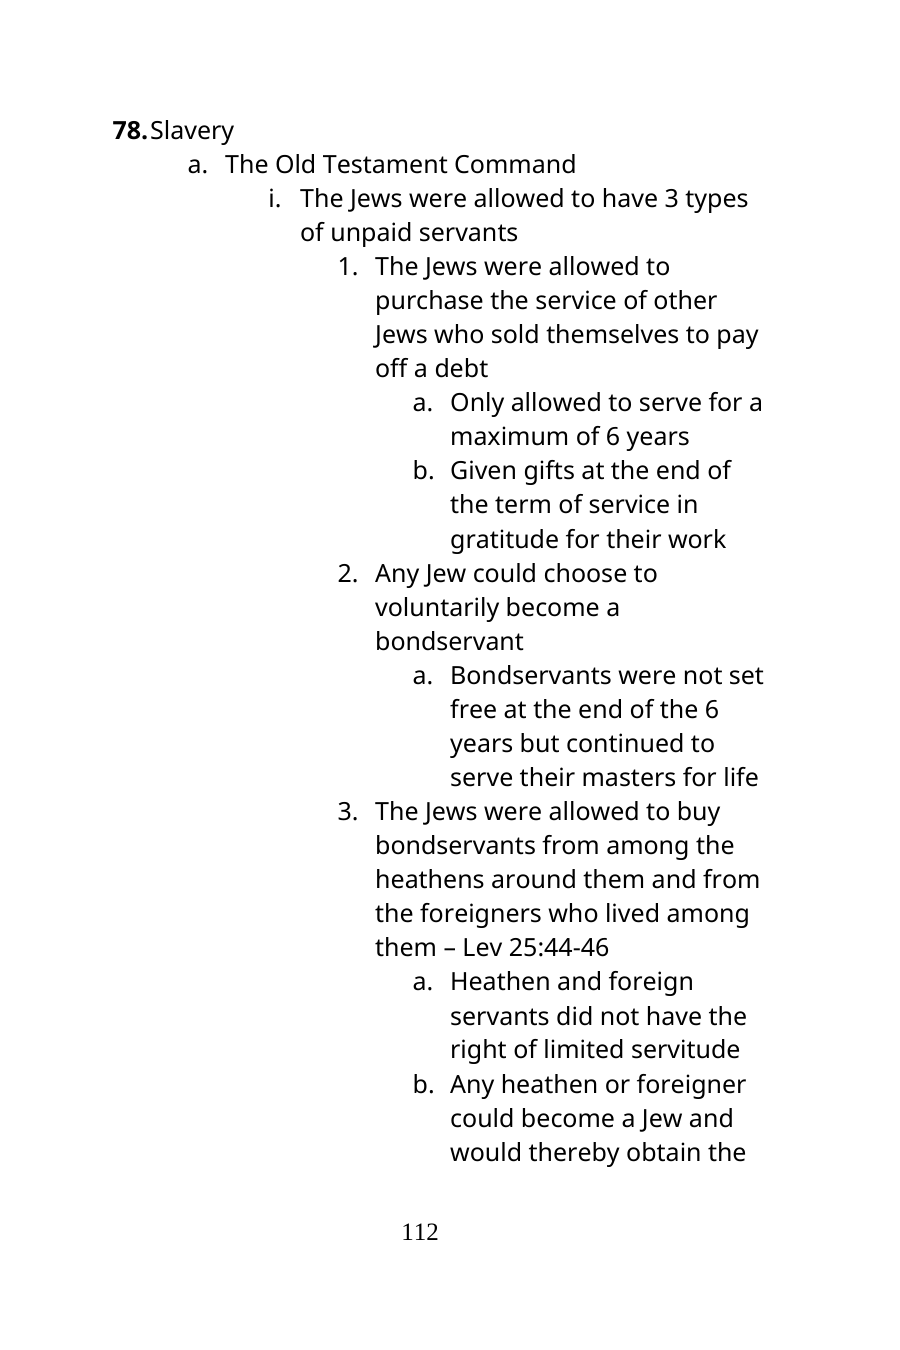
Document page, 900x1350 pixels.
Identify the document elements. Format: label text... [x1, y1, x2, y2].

list Slavery [112, 112, 765, 147]
list The Old Testament Command [187, 147, 765, 181]
list The Jews were allowed to have 3 types of unpaid servants [281, 181, 765, 249]
list The Jews were allowed to buy bondservants from among the heathens around them and from the foreigners who lived among them – Lev 25:44-46 [337, 794, 765, 964]
list Any Jew could choose to voluntarily become a bondservant [337, 555, 765, 657]
list Heathen and foreign servants did not have the right of limited servitude [412, 964, 765, 1066]
list Any heathen or foreigner could become a Jew and would thereby obtain the right of limited servitude – Ex 12:42-48 [412, 1066, 765, 1168]
list Given gifts at the end of the term of service in gratitude for their work [412, 453, 765, 555]
list The Jews were allowed to purchase the service of other Jews who sold themselves to pay off a debt [337, 249, 765, 385]
list Bondservants were not set free at the end of the 6 years but continued to serve their masters for life [412, 657, 765, 794]
list Only allowed to serve for a maximum of 6 years [412, 385, 765, 453]
